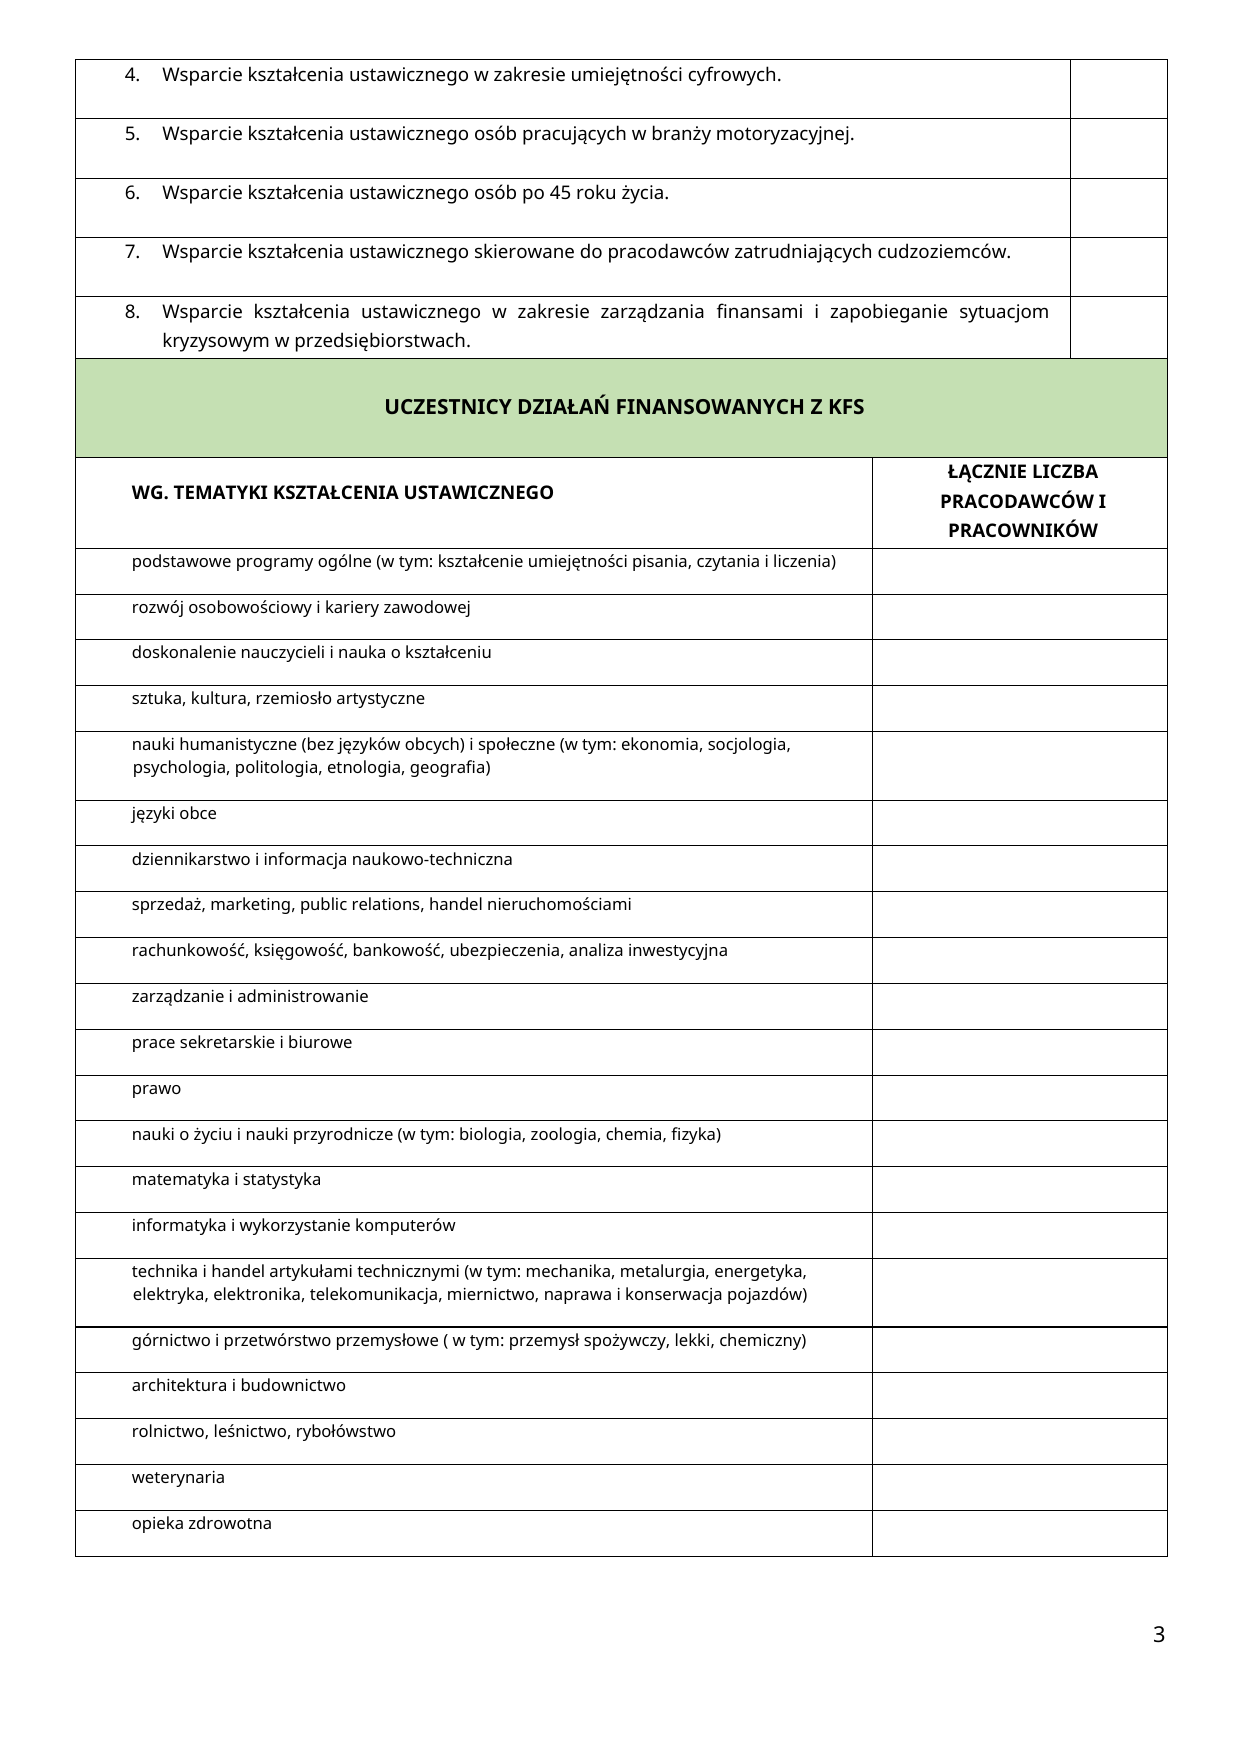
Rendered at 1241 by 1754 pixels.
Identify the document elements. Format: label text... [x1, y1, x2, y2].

table_cell Wsparcie kształcenia ustawicznego skierowane do pracodawców zatrudniających cudzoziemców. [76, 238, 1070, 296]
table_cell rolnictwo, leśnictwo, rybołówstwo [76, 1419, 872, 1464]
table_cell Wsparcie kształcenia ustawicznego w zakresie zarządzania finansami i zapobieganie sytuacjom kryzysowym w przedsiębiorstwach. [76, 297, 1070, 357]
table_cell WG. TEMATYKI KSZTAŁCENIA USTAWICZNEGO [76, 458, 872, 548]
table_cell [873, 1373, 1167, 1418]
table_cell [1071, 297, 1167, 357]
table_cell rozwój osobowościowy i kariery zawodowej [76, 595, 872, 639]
table_cell rachunkowość, księgowość, bankowość, ubezpieczenia, analiza inwestycyjna [76, 938, 872, 983]
table_cell [1071, 119, 1167, 178]
table_cell prace sekretarskie i biurowe [76, 1030, 872, 1074]
table_cell [873, 549, 1167, 593]
table_cell Wsparcie kształcenia ustawicznego osób po 45 roku życia. [76, 179, 1070, 237]
table_cell [1071, 179, 1167, 237]
table_cell nauki o życiu i nauki przyrodnicze (w tym: biologia, zoologia, chemia, fizyka) [76, 1121, 872, 1166]
table_cell architektura i budownictwo [76, 1373, 872, 1418]
table_cell [873, 1030, 1167, 1074]
table_cell [873, 640, 1167, 685]
table_cell sprzedaż, marketing, public relations, handel nieruchomościami [76, 892, 872, 937]
table_cell zarządzanie i administrowanie [76, 984, 872, 1029]
table_cell doskonalenie nauczycieli i nauka o kształceniu [76, 640, 872, 685]
table_cell [873, 595, 1167, 639]
table_cell [873, 1328, 1167, 1372]
table_cell weterynaria [76, 1465, 872, 1510]
table_cell opieka zdrowotna [76, 1511, 872, 1556]
table_cell języki obce [76, 801, 872, 845]
table_cell [873, 1121, 1167, 1166]
table_cell Wsparcie kształcenia ustawicznego w zakresie umiejętności cyfrowych. [76, 60, 1070, 118]
table_cell nauki humanistyczne (bez języków obcych) i społeczne (w tym: ekonomia, socjologia, psychologia, politologia, etnologia, geografia) [76, 732, 872, 799]
table_cell [1071, 60, 1167, 118]
table_cell Wsparcie kształcenia ustawicznego osób pracujących w branży motoryzacyjnej. [76, 119, 1070, 178]
table_cell matematyka i statystyka [76, 1167, 872, 1212]
table_cell informatyka i wykorzystanie komputerów [76, 1213, 872, 1258]
table_cell ŁĄCZNIE LICZBA PRACODAWCÓW I PRACOWNIKÓW [873, 458, 1167, 548]
table_cell [873, 1167, 1167, 1212]
table_cell sztuka, kultura, rzemiosło artystyczne [76, 686, 872, 731]
table_cell [873, 892, 1167, 937]
table_cell podstawowe programy ogólne (w tym: kształcenie umiejętności pisania, czytania i liczenia) [76, 549, 872, 593]
table_cell [873, 984, 1167, 1029]
table_cell prawo [76, 1076, 872, 1120]
table_cell [873, 846, 1167, 891]
table_cell [873, 686, 1167, 731]
table_cell [873, 1511, 1167, 1556]
table_cell UCZESTNICY DZIAŁAŃ FINANSOWANYCH Z KFS [76, 359, 1167, 457]
table_cell [873, 732, 1167, 799]
table_cell dziennikarstwo i informacja naukowo-techniczna [76, 846, 872, 891]
table_cell [873, 1259, 1167, 1326]
table_cell [873, 1419, 1167, 1464]
table_cell [873, 1076, 1167, 1120]
table_cell technika i handel artykułami technicznymi (w tym: mechanika, metalurgia, energetyka, elektryka, elektronika, telekomunikacja, miernictwo, naprawa i konserwacja pojazdów) [76, 1259, 872, 1326]
table_cell [873, 801, 1167, 845]
table_cell [1071, 238, 1167, 296]
table_cell [873, 938, 1167, 983]
table_cell [873, 1465, 1167, 1510]
table_cell górnictwo i przetwórstwo przemysłowe ( w tym: przemysł spożywczy, lekki, chemiczny) [76, 1328, 872, 1372]
table_cell [873, 1213, 1167, 1258]
